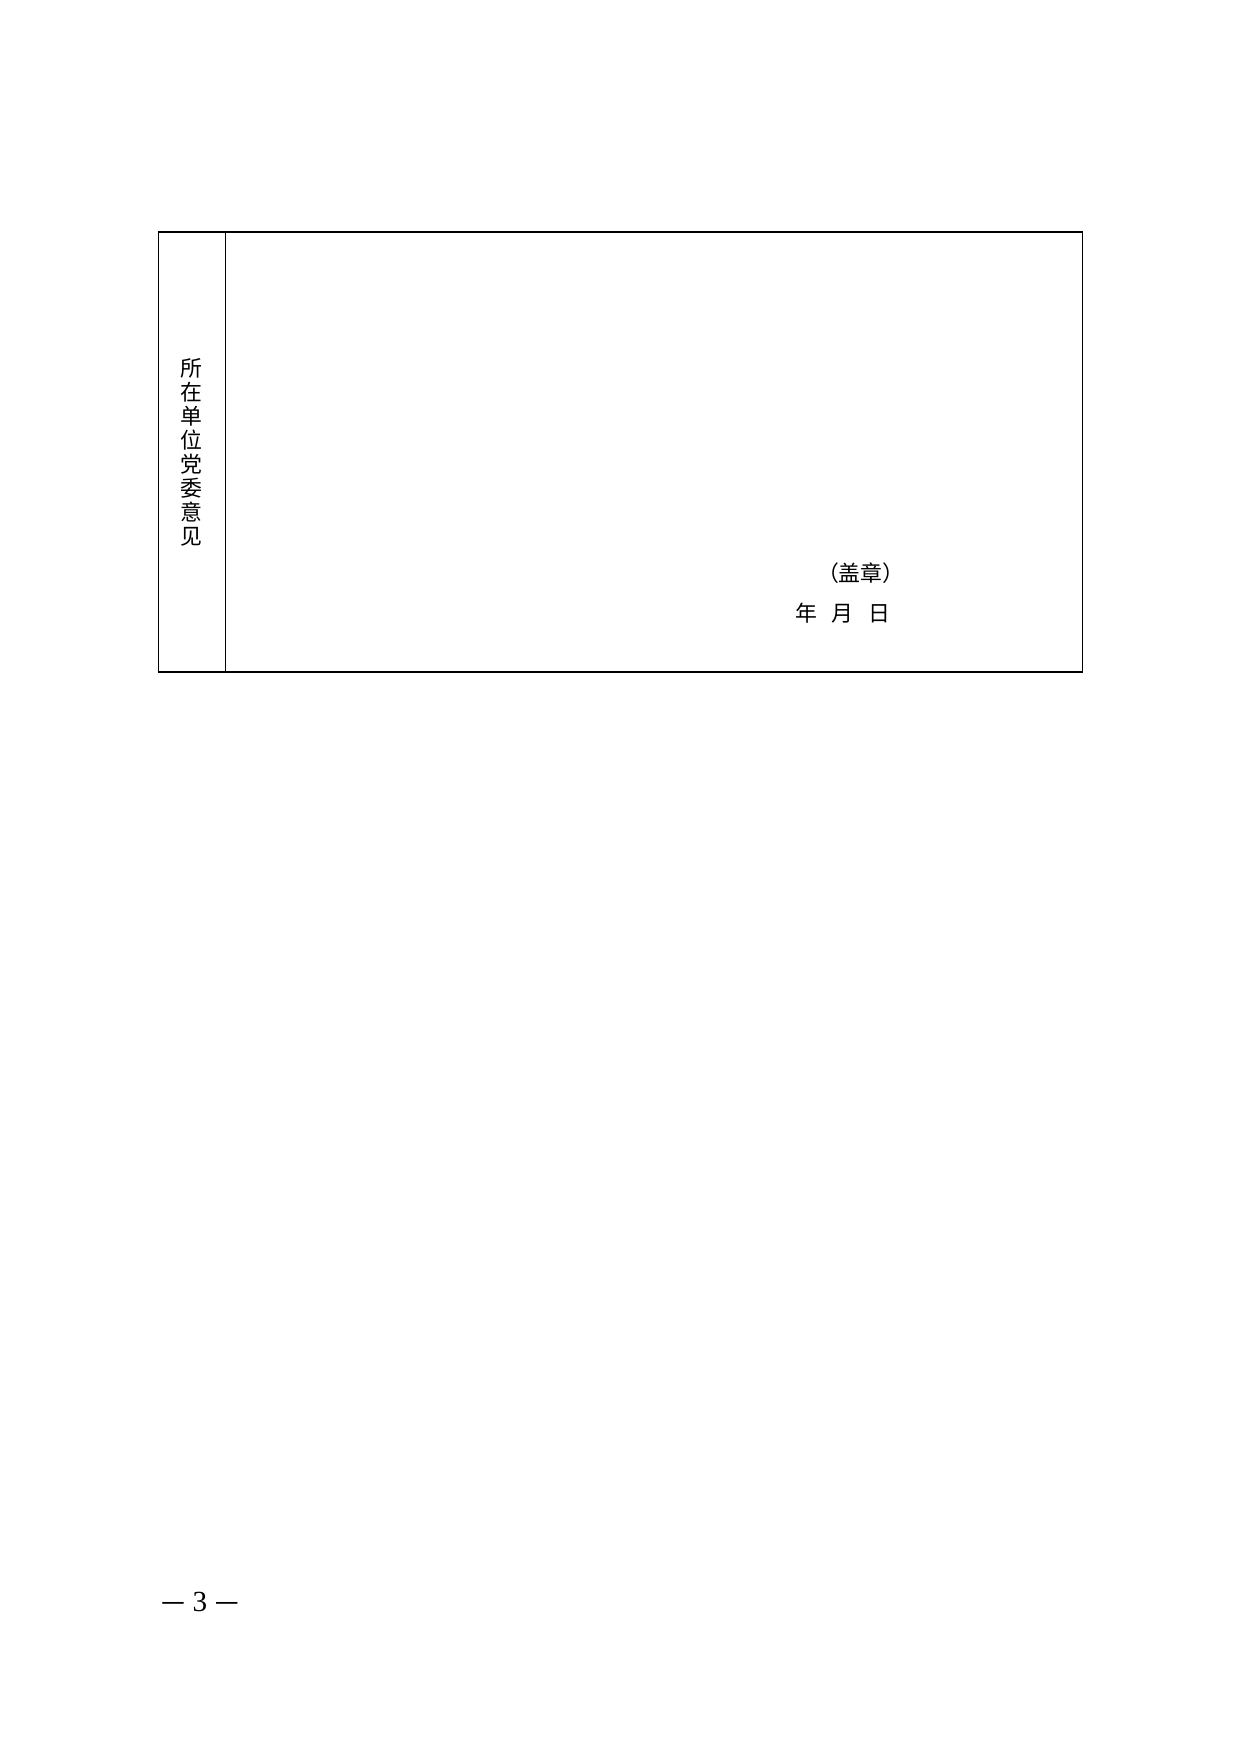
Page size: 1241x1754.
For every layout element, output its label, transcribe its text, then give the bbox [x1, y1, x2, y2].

table_cell 所在单位党委意见 [159, 233, 225, 671]
table_cell （盖章） 年 月 日 [226, 233, 1082, 671]
